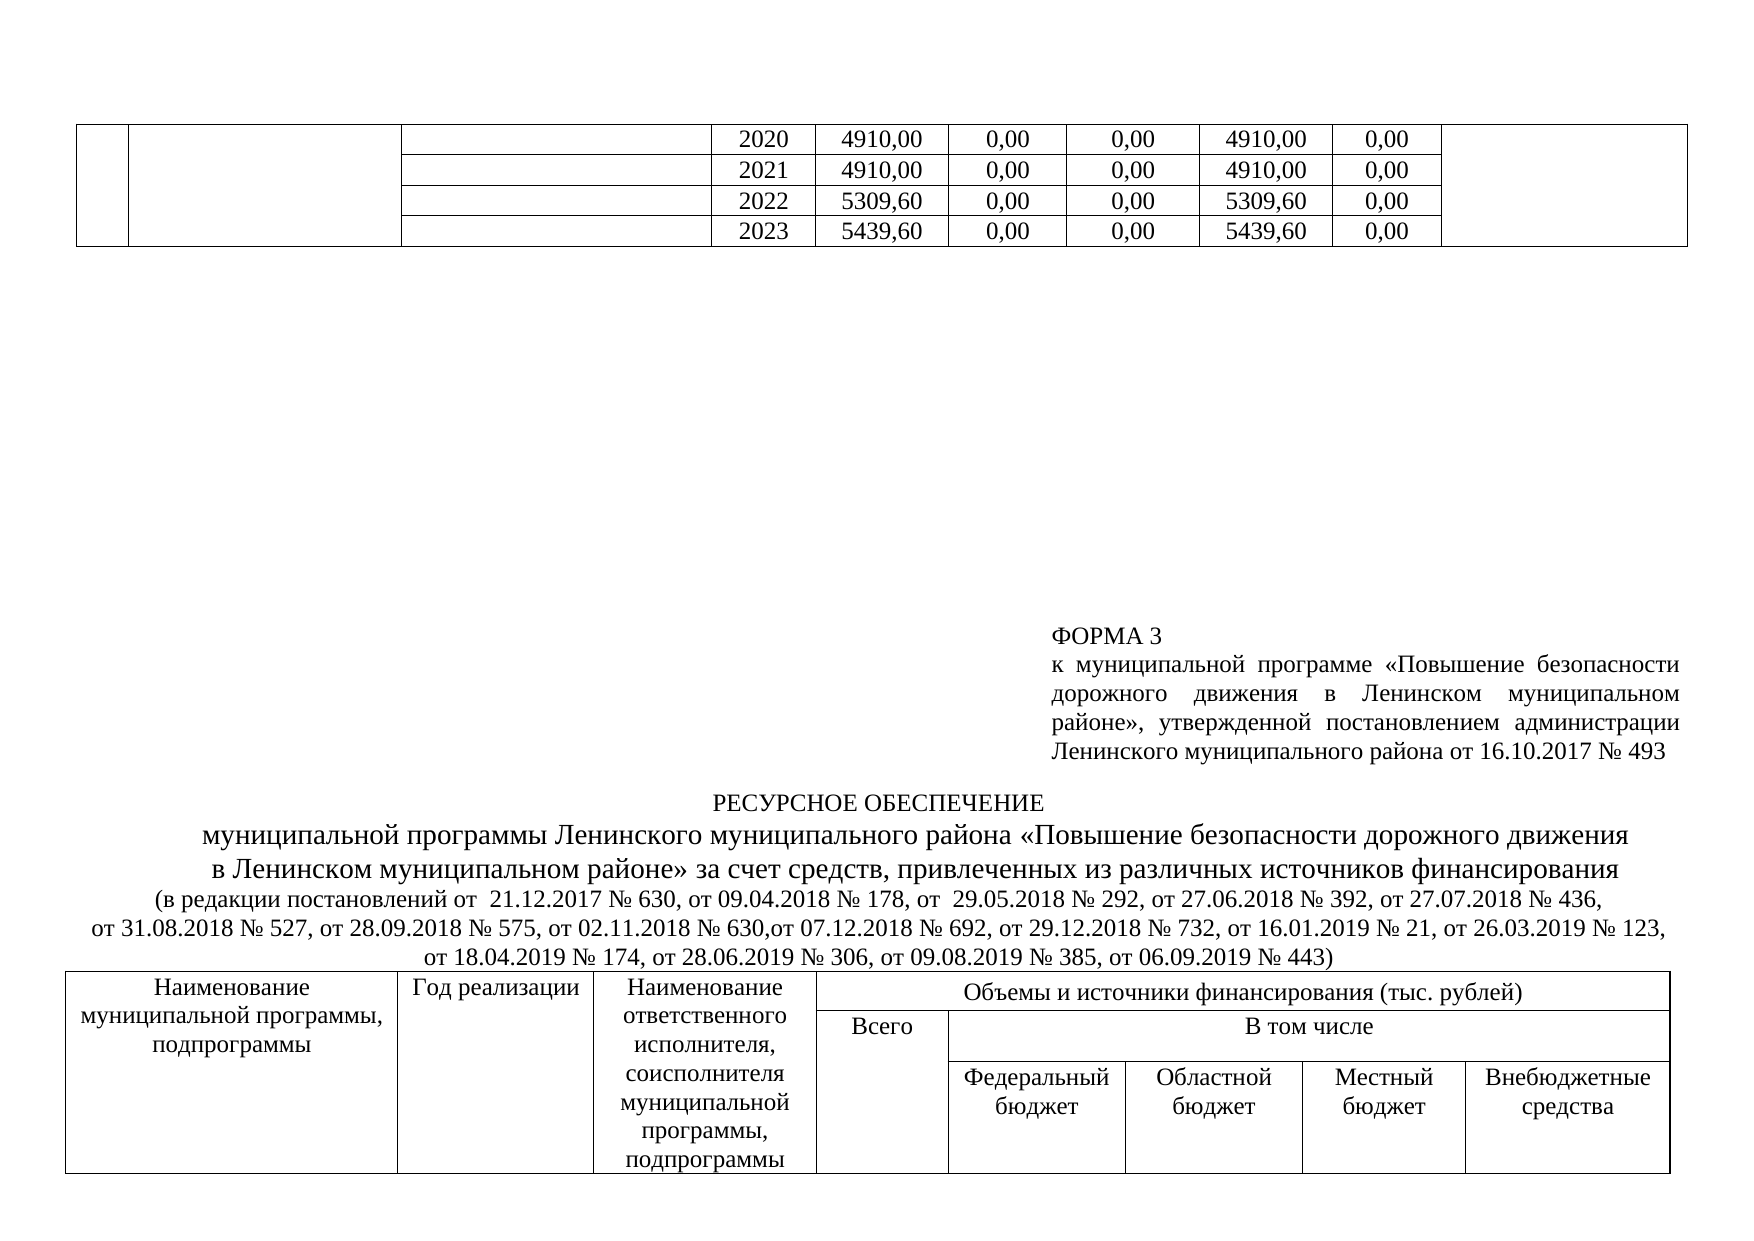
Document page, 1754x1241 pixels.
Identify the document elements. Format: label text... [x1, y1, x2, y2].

table_cell [402, 186, 711, 215]
text (в редакции постановлений от 21.12.2017 № 630, от 09.04.2018 № 178, от 29.05.2018 № 292, от 27.06.2018 № 392, от 27.07.2018 № 436, [77, 884, 1680, 913]
table_cell 4910,00 [816, 155, 948, 185]
text от 31.08.2018 № 527, от 28.09.2018 № 575, от 02.11.2018 № 630,от 07.12.2018 № 692, от 29.12.2018 № 732, от 16.01.2019 № 21, от 26.03.2019 № 123, от 18.04.2019 № 174, от 28.06.2019 № 306, от 09.08.2019 № 385, от 06.09.2019 № 443) [77, 913, 1680, 971]
table_header Объемы и источники финансирования (тыс. рублей) [817, 972, 1669, 1010]
table_cell Федеральный бюджет [949, 1062, 1125, 1173]
table_cell 0,00 [949, 186, 1066, 215]
table_cell 0,00 [1333, 155, 1441, 185]
table_cell 0,00 [1067, 125, 1199, 154]
text РЕСУРСНОЕ ОБЕСПЕЧЕНИЕ [77, 788, 1680, 817]
table_cell 0,00 [1067, 186, 1199, 215]
table_cell 2021 [712, 155, 815, 185]
table_cell 0,00 [1067, 155, 1199, 185]
table_cell 2023 [712, 216, 815, 246]
table_cell 5309,60 [1200, 186, 1332, 215]
text муниципальной программы Ленинского муниципального района «Повышение безопасности дорожного движения [77, 817, 1680, 851]
text в Ленинском муниципальном районе» за счет средств, привлеченных из различных источников финансирования [77, 851, 1680, 884]
table_cell 0,00 [1067, 216, 1199, 246]
text к муниципальной программе «Повышение безопасности дорожного движения в Ленинском муниципальном районе», утвержденной постановлением администрации Ленинского муниципального района от 16.10.2017 № 493 [1051, 649, 1680, 764]
table_cell 4910,00 [816, 125, 948, 154]
table_cell 5439,60 [1200, 216, 1332, 246]
table_cell 4910,00 [1200, 125, 1332, 154]
table_cell Всего [817, 1011, 948, 1173]
table_header Наименование муниципальной программы, подпрограммы [66, 972, 397, 1173]
table_cell 4910,00 [1200, 155, 1332, 185]
table_cell Внебюджетные средства [1466, 1062, 1669, 1173]
table_cell 0,00 [949, 216, 1066, 246]
text ФОРМА 3 [1051, 621, 1680, 649]
table_cell 0,00 [1333, 186, 1441, 215]
table_cell Местный бюджет [1303, 1062, 1465, 1173]
table_cell 0,00 [1333, 216, 1441, 246]
table_header Год реализации [398, 972, 593, 1173]
table_cell 2022 [712, 186, 815, 215]
table_cell 5309,60 [816, 186, 948, 215]
table_cell 5439,60 [816, 216, 948, 246]
table_cell В том числе [949, 1011, 1669, 1061]
table_header Наименование ответственного исполнителя, соисполнителя муниципальной программы, подпрограммы [594, 972, 816, 1173]
table_cell 0,00 [949, 125, 1066, 154]
table_cell Областной бюджет [1126, 1062, 1302, 1173]
table_cell [402, 125, 711, 154]
table_cell [402, 216, 711, 246]
table_cell 0,00 [1333, 125, 1441, 154]
table_cell [402, 155, 711, 185]
table_cell 0,00 [949, 155, 1066, 185]
table_cell 2020 [712, 125, 815, 154]
